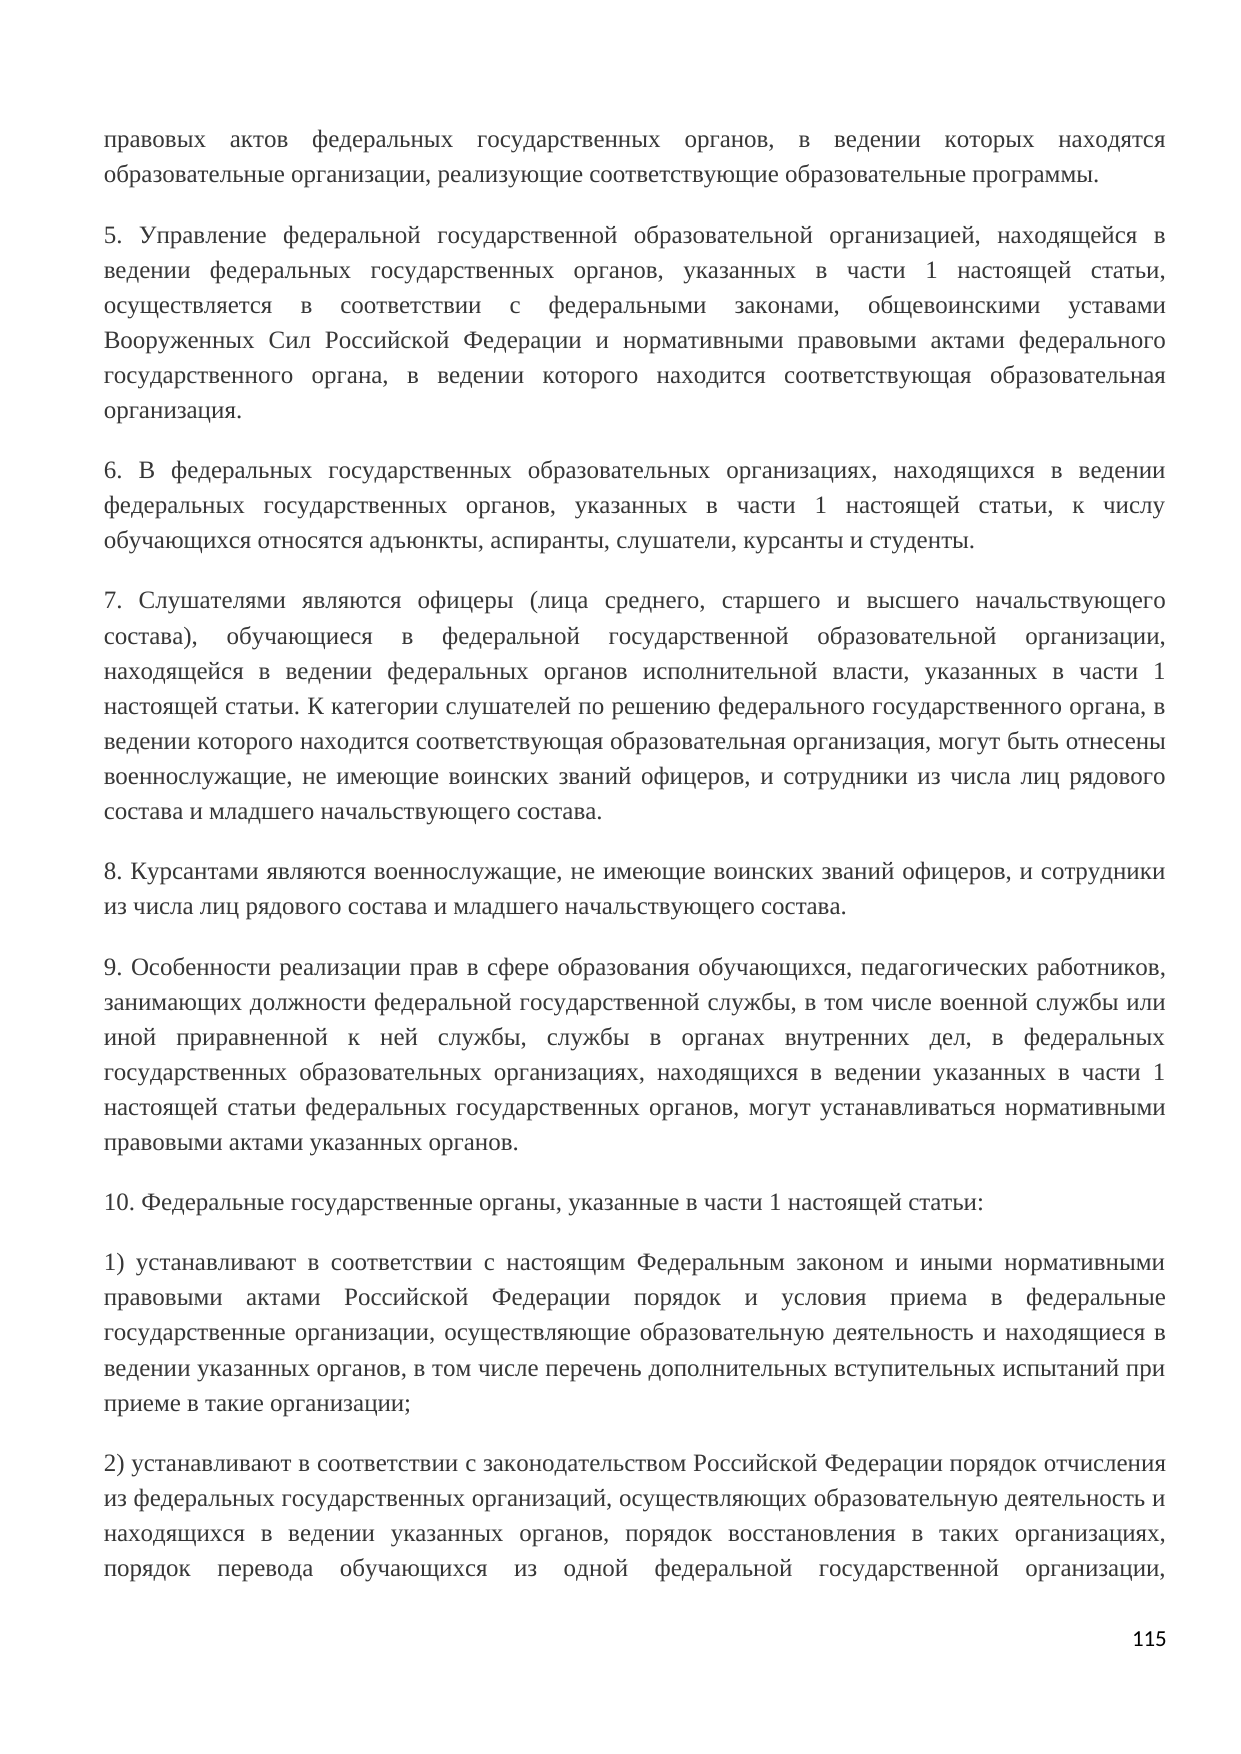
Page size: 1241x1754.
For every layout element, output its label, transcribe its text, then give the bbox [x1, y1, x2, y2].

text 1) устанавливают в соответствии с настоящим Федеральным законом и иными нормативными правовыми актами Российской Федерации порядок и условия приема в федеральные государственные организации, осуществляющие образовательную деятельность и находящиеся в ведении указанных органов, в том числе перечень дополнительных вступительных испытаний при приеме в такие организации; [103, 1241, 1167, 1416]
text 7. Слушателями являются офицеры (лица среднего, старшего и высшего начальствующего состава), обучающиеся в федеральной государственной образовательной организации, находящейся в ведении федеральных органов исполнительной власти, указанных в части 1 настоящей статьи. К категории слушателей по решению федерального государственного органа, в ведении которого находится соответствующая образовательная организация, могут быть отнесены военнослужащие, не имеющие воинских званий офицеров, и сотрудники из числа лиц рядового состава и младшего начальствующего состава. [103, 579, 1167, 825]
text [103, 118, 1167, 188]
text 5. Управление федеральной государственной образовательной организацией, находящейся в ведении федеральных государственных органов, указанных в части 1 настоящей статьи, осуществляется в соответствии с федеральными законами, общевоинскими уставами Вооруженных Сил Российской Федерации и нормативными правовыми актами федерального государственного органа, в ведении которого находится соответствующая образовательная организация. [103, 213, 1167, 424]
text 10. Федеральные государственные органы, указанные в части 1 настоящей статьи: [103, 1181, 1167, 1216]
text 6. В федеральных государственных образовательных организациях, находящихся в ведении федеральных государственных органов, указанных в части 1 настоящей статьи, к числу обучающихся относятся адъюнкты, аспиранты, слушатели, курсанты и студенты. [103, 449, 1167, 554]
text 8. Курсантами являются военнослужащие, не имеющие воинских званий офицеров, и сотрудники из числа лиц рядового состава и младшего начальствующего состава. [103, 850, 1167, 920]
text 9. Особенности реализации прав в сфере образования обучающихся, педагогических работников, занимающих должности федеральной государственной службы, в том числе военной службы или иной приравненной к ней службы, службы в органах внутренних дел, в федеральных государственных образовательных организациях, находящихся в ведении указанных в части 1 настоящей статьи федеральных государственных органов, могут устанавливаться нормативными правовыми актами указанных органов. [103, 945, 1167, 1156]
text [103, 1441, 1167, 1582]
